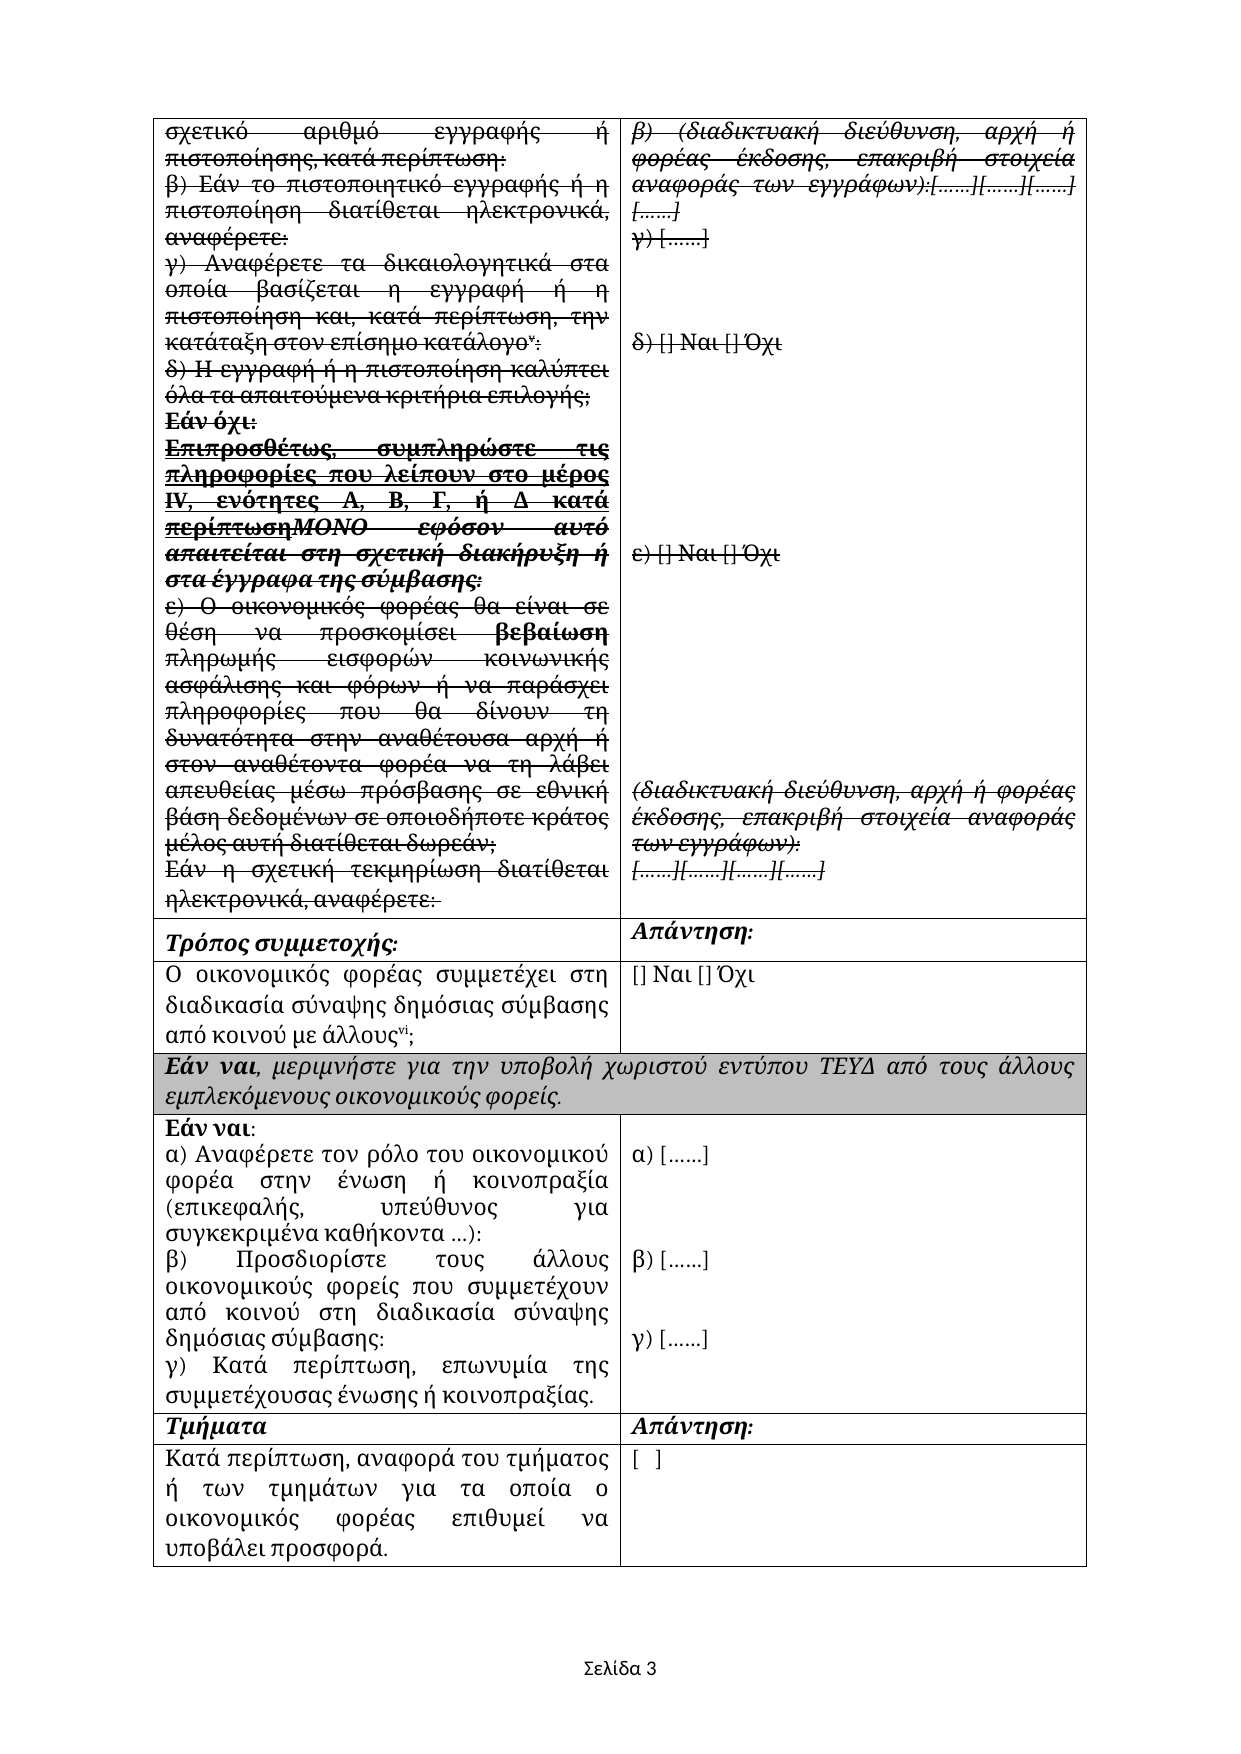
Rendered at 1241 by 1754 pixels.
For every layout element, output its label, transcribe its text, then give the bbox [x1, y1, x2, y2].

table_cell [] Ναι [] Όχι [621, 962, 1086, 1053]
table_cell Εάν ναι: α) Αναφέρετε τον ρόλο του οικονομικού φορέα στην ένωση ή κοινοπραξία (επικεφαλής, υπεύθυνος για συγκεκριμένα καθήκοντα …): β) Προσδιορίστε τους άλλους οικονομικούς φορείς που συμμετέχουν από κοινού στη διαδικασία σύναψης δημόσιας σύμβασης: γ) Κατά περίπτωση, επωνυμία της συμμετέχουσας ένωσης ή κοινοπραξίας. [154, 1115, 620, 1413]
table_cell Εάν ναι, μεριμνήστε για την υποβολή χωριστού εντύπου ΤΕΥΔ από τους άλλους εμπλεκόμενους οικονομικούς φορείς. [154, 1054, 1086, 1114]
table_cell Απάντηση: [621, 1414, 1086, 1444]
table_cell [154, 119, 620, 917]
table_cell Κατά περίπτωση, αναφορά του τμήματος ή των τμημάτων για τα οποία ο οικονομικός φορέας επιθυμεί να υποβάλει προσφορά. [154, 1445, 620, 1566]
table_cell [ ] [621, 1445, 1086, 1566]
table_cell Απάντηση: [621, 919, 1086, 961]
table_cell Ο οικονομικός φορέας συμμετέχει στη διαδικασία σύναψης δημόσιας σύμβασης από κοινού με άλλους; [154, 962, 620, 1053]
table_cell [621, 119, 1086, 917]
table_cell Τρόπος συμμετοχής: [154, 919, 620, 961]
table_cell Τμήματα [154, 1414, 620, 1444]
table_cell α) [……] β) [……] γ) [……] [621, 1115, 1086, 1413]
